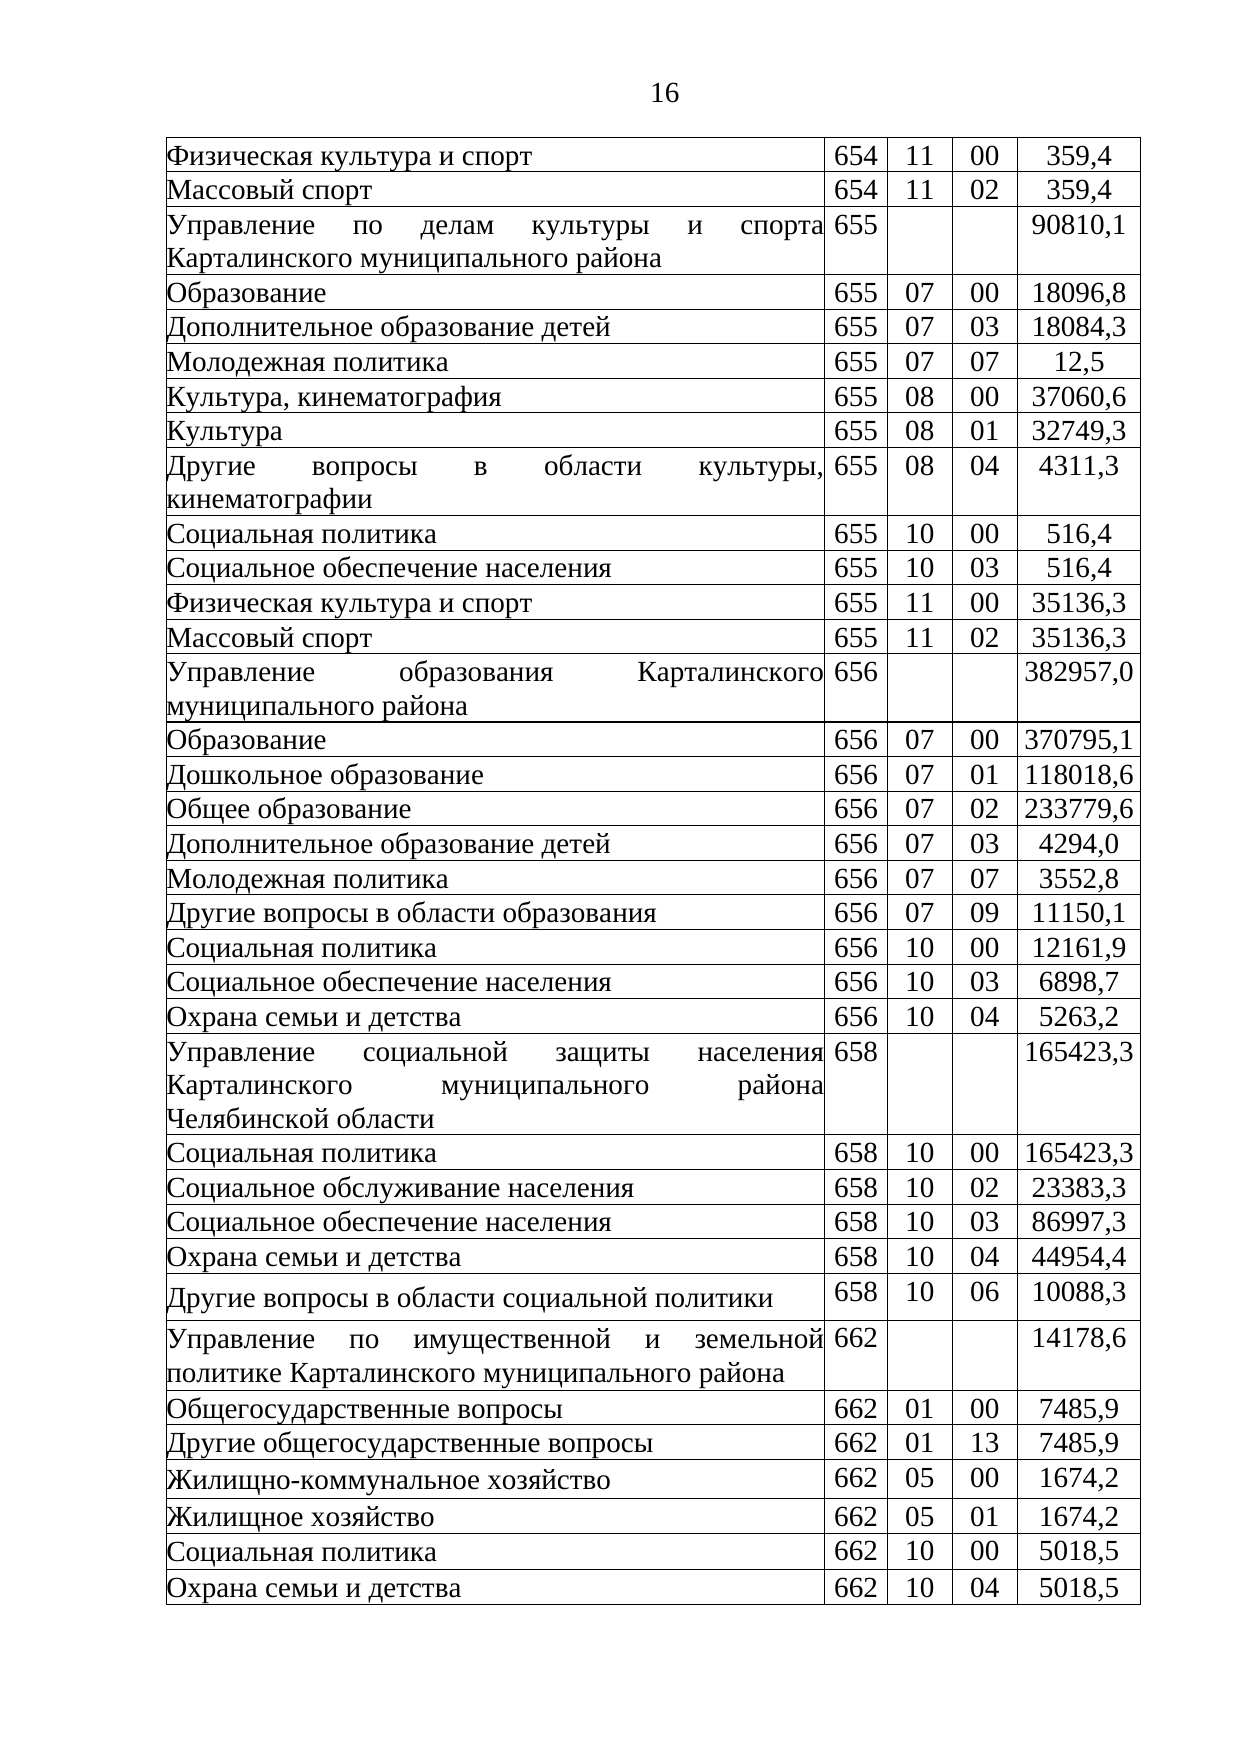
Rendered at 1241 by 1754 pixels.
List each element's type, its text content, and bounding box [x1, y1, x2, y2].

table_cell Социальная политика [167, 1135, 824, 1169]
table_cell 382957,0 [1018, 654, 1140, 721]
table_cell Другие вопросы в области образования [167, 895, 824, 929]
table_cell 04 [953, 999, 1017, 1033]
table_cell 656 [825, 965, 887, 998]
table_cell Охрана семьи и детства [167, 999, 824, 1033]
table_cell 655 [825, 516, 887, 549]
table_cell 10 [888, 930, 952, 963]
table_cell 37060,6 [1018, 379, 1140, 412]
table_cell 02 [953, 792, 1017, 825]
table_cell 07 [888, 310, 952, 343]
table_cell 3552,8 [1018, 861, 1140, 894]
table_cell 07 [888, 344, 952, 378]
table_cell 10 [888, 1534, 952, 1569]
table_cell 01 [953, 413, 1017, 447]
table_cell Физическая культура и спорт [167, 138, 824, 171]
table_cell 165423,3 [1018, 1135, 1140, 1169]
table_cell 00 [953, 723, 1017, 756]
table_cell 23383,3 [1018, 1170, 1140, 1203]
table_cell 654 [825, 138, 887, 171]
table_cell 00 [953, 1391, 1017, 1424]
table_cell Социальная политика [167, 516, 824, 549]
table_cell 656 [825, 723, 887, 756]
table_cell Массовый спорт [167, 172, 824, 206]
table_cell Дополнительное образование детей [167, 310, 824, 343]
table_cell 12,5 [1018, 344, 1140, 378]
table_cell 05 [888, 1499, 952, 1532]
table_cell Общее образование [167, 792, 824, 825]
table_cell [888, 1321, 952, 1390]
table_cell 10 [888, 1239, 952, 1273]
table_cell 118018,6 [1018, 757, 1140, 791]
table_cell 02 [953, 1170, 1017, 1203]
table_cell 11 [888, 585, 952, 619]
table_cell 4311,3 [1018, 448, 1140, 515]
table_cell 654 [825, 172, 887, 206]
table_cell Молодежная политика [167, 344, 824, 378]
table_cell 7485,9 [1018, 1425, 1140, 1459]
table_cell 03 [953, 965, 1017, 998]
table_cell 656 [825, 999, 887, 1033]
table_cell Другие вопросы в области социальной политики [167, 1274, 824, 1319]
table_cell Управление по имущественной и земельной политике Карталинского муниципального района [167, 1321, 824, 1390]
table_cell 655 [825, 551, 887, 584]
table_cell 10 [888, 1135, 952, 1169]
table_cell 10 [888, 516, 952, 549]
table_cell 10 [888, 551, 952, 584]
table_cell 4294,0 [1018, 826, 1140, 860]
table_cell [888, 207, 952, 274]
table_cell 00 [953, 1460, 1017, 1498]
table_cell 32749,3 [1018, 413, 1140, 447]
table_cell 656 [825, 930, 887, 963]
table_cell 11 [888, 172, 952, 206]
table_cell 07 [888, 723, 952, 756]
table_cell 658 [825, 1034, 887, 1134]
table_cell 655 [825, 344, 887, 378]
table_cell 35136,3 [1018, 585, 1140, 619]
table_cell Жилищное хозяйство [167, 1499, 824, 1532]
table_cell 00 [953, 516, 1017, 549]
table_cell 44954,4 [1018, 1239, 1140, 1273]
table_cell 655 [825, 207, 887, 274]
table_cell 662 [825, 1499, 887, 1532]
table_cell 5018,5 [1018, 1570, 1140, 1604]
table_cell Образование [167, 275, 824, 308]
table_cell 359,4 [1018, 138, 1140, 171]
table_cell Социальная политика [167, 930, 824, 963]
table_cell 04 [953, 1570, 1017, 1604]
table_cell 7485,9 [1018, 1391, 1140, 1424]
table_cell Социальное обеспечение населения [167, 965, 824, 998]
table_cell Управление по делам культуры и спорта Карталинского муниципального района [167, 207, 824, 274]
table_cell 662 [825, 1460, 887, 1498]
table_cell 08 [888, 448, 952, 515]
table_cell 359,4 [1018, 172, 1140, 206]
table_cell 90810,1 [1018, 207, 1140, 274]
table_cell 655 [825, 275, 887, 308]
table_cell Социальное обеспечение населения [167, 551, 824, 584]
table_cell 04 [953, 1239, 1017, 1273]
table_cell 655 [825, 310, 887, 343]
table_cell 07 [953, 344, 1017, 378]
table_cell 10 [888, 1274, 952, 1319]
table_cell Общегосударственные вопросы [167, 1391, 824, 1424]
table_cell 13 [953, 1425, 1017, 1459]
table_cell 11 [888, 620, 952, 653]
table_cell Дополнительное образование детей [167, 826, 824, 860]
table_cell 18084,3 [1018, 310, 1140, 343]
table_cell [888, 1034, 952, 1134]
table_cell 10 [888, 1170, 952, 1203]
table_cell Жилищно-коммунальное хозяйство [167, 1460, 824, 1498]
table_cell 656 [825, 757, 887, 791]
table_cell 03 [953, 551, 1017, 584]
table_cell 01 [953, 757, 1017, 791]
table_cell 01 [888, 1425, 952, 1459]
table_cell 655 [825, 413, 887, 447]
table_cell 86997,3 [1018, 1205, 1140, 1238]
table_cell 01 [888, 1391, 952, 1424]
table_cell 06 [953, 1274, 1017, 1319]
table_cell 10 [888, 999, 952, 1033]
table_cell Культура [167, 413, 824, 447]
table_cell Молодежная политика [167, 861, 824, 894]
table_cell 516,4 [1018, 551, 1140, 584]
table_cell 01 [953, 1499, 1017, 1532]
table_cell 656 [825, 861, 887, 894]
table_cell 658 [825, 1274, 887, 1319]
table_cell [953, 207, 1017, 274]
table_cell 07 [953, 861, 1017, 894]
table_cell 07 [888, 861, 952, 894]
table_cell 02 [953, 620, 1017, 653]
table_cell 658 [825, 1135, 887, 1169]
table_cell 165423,3 [1018, 1034, 1140, 1134]
table_cell Социальная политика [167, 1534, 824, 1569]
table_cell 00 [953, 379, 1017, 412]
table_cell Физическая культура и спорт [167, 585, 824, 619]
table_cell 655 [825, 585, 887, 619]
table_cell 658 [825, 1170, 887, 1203]
table_cell [953, 654, 1017, 721]
table_cell 00 [953, 930, 1017, 963]
table_cell Охрана семьи и детства [167, 1239, 824, 1273]
table_cell 6898,7 [1018, 965, 1140, 998]
table_cell 00 [953, 1135, 1017, 1169]
table_cell 35136,3 [1018, 620, 1140, 653]
table_cell 10 [888, 1205, 952, 1238]
table_cell 662 [825, 1391, 887, 1424]
table_cell 12161,9 [1018, 930, 1140, 963]
table_cell [888, 654, 952, 721]
table_cell 04 [953, 448, 1017, 515]
table_cell 370795,1 [1018, 723, 1140, 756]
table_cell 07 [888, 757, 952, 791]
table_cell 5018,5 [1018, 1534, 1140, 1569]
table_cell 05 [888, 1460, 952, 1498]
table_cell Образование [167, 723, 824, 756]
table_cell 11 [888, 138, 952, 171]
table_cell 00 [953, 585, 1017, 619]
table_cell 1674,2 [1018, 1499, 1140, 1532]
table_cell 658 [825, 1239, 887, 1273]
table_cell 18096,8 [1018, 275, 1140, 308]
table_cell 02 [953, 172, 1017, 206]
table_cell 03 [953, 1205, 1017, 1238]
table_cell 11150,1 [1018, 895, 1140, 929]
table_cell 655 [825, 620, 887, 653]
table_cell 656 [825, 654, 887, 721]
table_cell 00 [953, 138, 1017, 171]
table_cell 656 [825, 895, 887, 929]
table_cell 07 [888, 826, 952, 860]
table_cell Другие общегосударственные вопросы [167, 1425, 824, 1459]
table_cell 09 [953, 895, 1017, 929]
table_cell 656 [825, 792, 887, 825]
table_cell [953, 1321, 1017, 1390]
table_cell 233779,6 [1018, 792, 1140, 825]
table_cell Социальное обслуживание населения [167, 1170, 824, 1203]
table_cell 00 [953, 1534, 1017, 1569]
table_cell 655 [825, 379, 887, 412]
table_cell 00 [953, 275, 1017, 308]
table_cell 10 [888, 1570, 952, 1604]
table_cell 03 [953, 310, 1017, 343]
table_cell 662 [825, 1570, 887, 1604]
table_cell Социальное обеспечение населения [167, 1205, 824, 1238]
table_cell 03 [953, 826, 1017, 860]
table_cell 655 [825, 448, 887, 515]
table_cell 08 [888, 413, 952, 447]
table_cell 07 [888, 792, 952, 825]
table_cell 1674,2 [1018, 1460, 1140, 1498]
table_cell 08 [888, 379, 952, 412]
table_cell 662 [825, 1534, 887, 1569]
table_cell 07 [888, 275, 952, 308]
table_cell Массовый спорт [167, 620, 824, 653]
table_cell Управление социальной защиты населения Карталинского муниципального района Челябинской области [167, 1034, 824, 1134]
table_cell 5263,2 [1018, 999, 1140, 1033]
table_cell Охрана семьи и детства [167, 1570, 824, 1604]
table_cell 662 [825, 1321, 887, 1390]
table_cell Другие вопросы в области культуры, кинематографии [167, 448, 824, 515]
table_cell [953, 1034, 1017, 1134]
table_cell 662 [825, 1425, 887, 1459]
table_cell Управление образования Карталинского муниципального района [167, 654, 824, 721]
table_cell 14178,6 [1018, 1321, 1140, 1390]
table_cell 10 [888, 965, 952, 998]
table_cell Дошкольное образование [167, 757, 824, 791]
table_cell 516,4 [1018, 516, 1140, 549]
table_cell 658 [825, 1205, 887, 1238]
table_cell Культура, кинематография [167, 379, 824, 412]
table_cell 07 [888, 895, 952, 929]
table_cell 10088,3 [1018, 1274, 1140, 1319]
table_cell 656 [825, 826, 887, 860]
